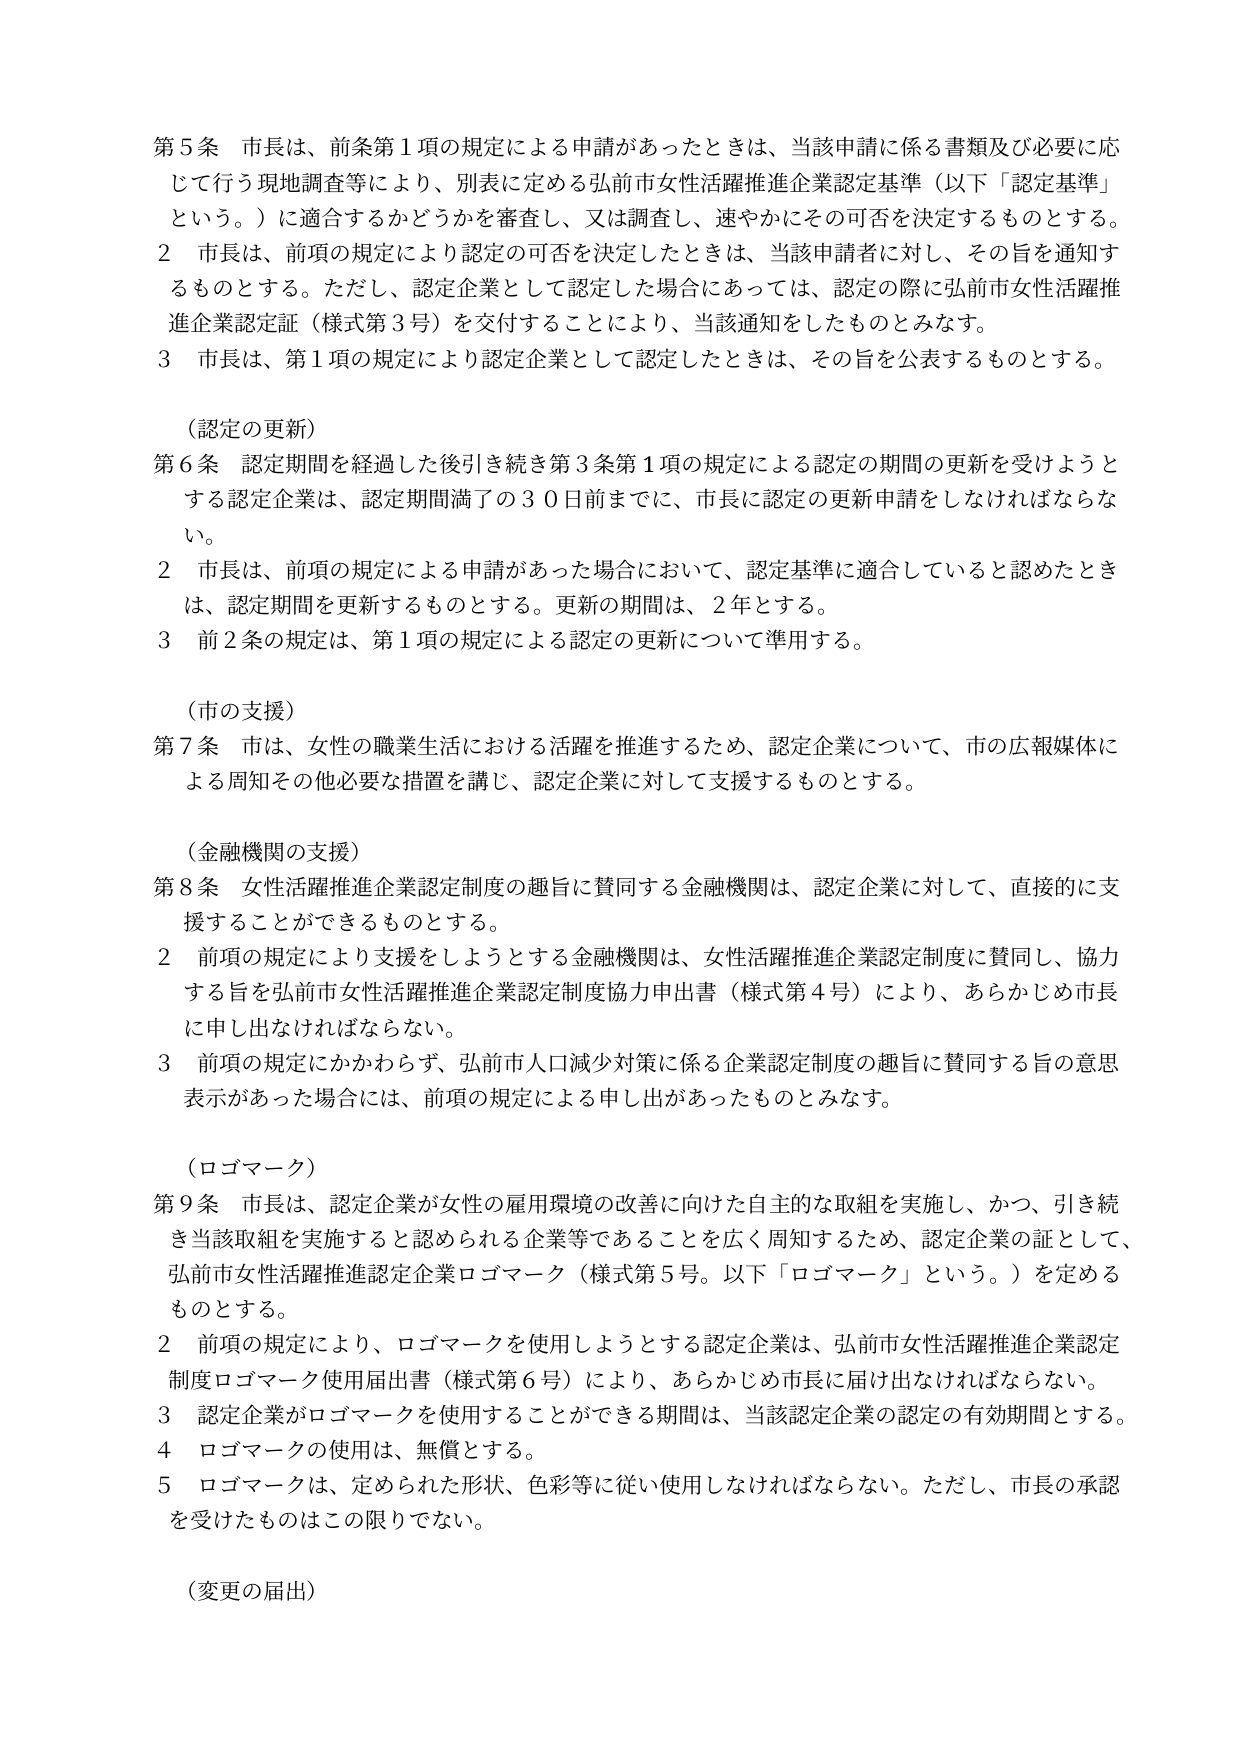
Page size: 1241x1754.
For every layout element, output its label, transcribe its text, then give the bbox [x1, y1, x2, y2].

text （ロゴマーク） [153, 1150, 1122, 1185]
text ２ 前項の規定により支援をしようとする金融機関は、女性活躍推進企業認定制度に賛同し、協力する旨を弘前市女性活躍推進企業認定制度協力申出書（様式第４号）により、あらかじめ市長に申し出なければならない。 [153, 938, 1122, 1044]
text ４ ロゴマークの使用は、無償とする。 [153, 1431, 1122, 1467]
text ５ ロゴマークは、定められた形状、色彩等に従い使用しなければならない。ただし、市長の承認を受けたものはこの限りでない。 [153, 1467, 1122, 1537]
text ３ 前項の規定にかかわらず、弘前市人口減少対策に係る企業認定制度の趣旨に賛同する旨の意思表示があった場合には、前項の規定による申し出があったものとみなす。 [153, 1044, 1122, 1114]
text 第６条 認定期間を経過した後引き続き第３条第1項の規定による認定の期間の更新を受けようとする認定企業は、認定期間満了の３０日前までに、市長に認定の更新申請をしなければならない。 [153, 446, 1122, 551]
text ２ 市長は、前項の規定による申請があった場合において、認定基準に適合していると認めたときは、認定期間を更新するものとする。更新の期間は、２年とする。 [153, 551, 1122, 622]
text ２ 市長は、前項の規定により認定の可否を決定したときは、当該申請者に対し、その旨を通知するものとする。ただし、認定企業として認定した場合にあっては、認定の際に弘前市女性活躍推進企業認定証（様式第３号）を交付することにより、当該通知をしたものとみなす。 [153, 234, 1122, 340]
text 第７条 市は、女性の職業生活における活躍を推進するため、認定企業について、市の広報媒体による周知その他必要な措置を講じ、認定企業に対して支援するものとする。 [153, 727, 1122, 798]
text ３ 市長は、第１項の規定により認定企業として認定したときは、その旨を公表するものとする。 [153, 340, 1122, 375]
text （変更の届出） [153, 1572, 1122, 1607]
text ３ 前２条の規定は、第１項の規定による認定の更新について準用する。 [153, 622, 1122, 657]
text （市の支援） [153, 692, 1122, 727]
text 第５条 市長は、前条第１項の規定による申請があったときは、当該申請に係る書類及び必要に応じて行う現地調査等により、別表に定める弘前市女性活躍推進企業認定基準（以下「認定基準」という。）に適合するかどうかを審査し、又は調査し、速やかにその可否を決定するものとする。 [154, 129, 1122, 234]
text 第８条 女性活躍推進企業認定制度の趣旨に賛同する金融機関は、認定企業に対して、直接的に支援することができるものとする。 [153, 868, 1122, 938]
text ２ 前項の規定により、ロゴマークを使用しようとする認定企業は、弘前市女性活躍推進企業認定制度ロゴマーク使用届出書（様式第６号）により、あらかじめ市長に届け出なければならない。 [153, 1326, 1122, 1396]
text （認定の更新） [153, 410, 1122, 446]
text （金融機関の支援） [153, 833, 1122, 868]
text 第９条 市長は、認定企業が女性の雇用環境の改善に向けた自主的な取組を実施し、かつ、引き続き当該取組を実施すると認められる企業等であることを広く周知するため、認定企業の証として、弘前市女性活躍推進認定企業ロゴマーク（様式第５号。以下「ロゴマーク」という。）を定めるものとする。 [153, 1185, 1122, 1326]
text ３ 認定企業がロゴマークを使用することができる期間は、当該認定企業の認定の有効期間とする。 [153, 1396, 1122, 1431]
